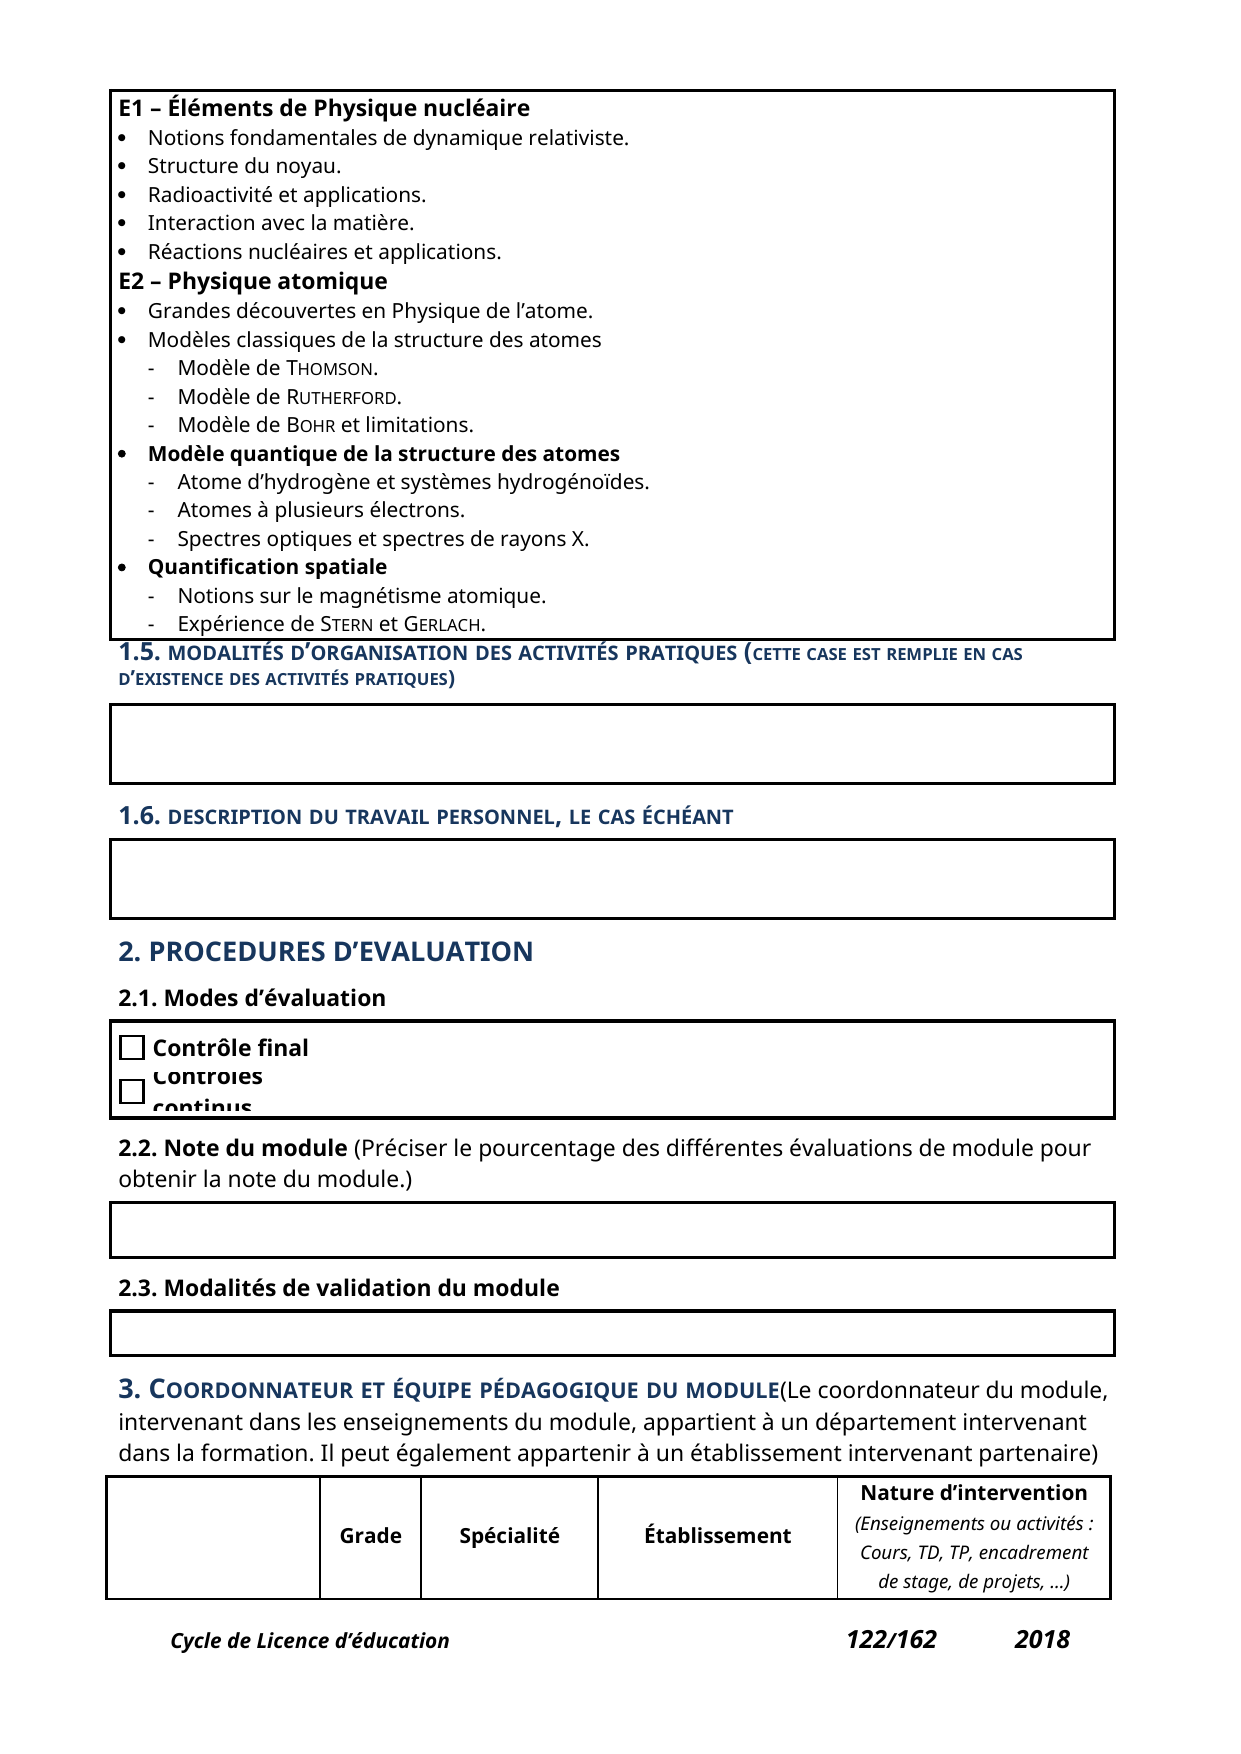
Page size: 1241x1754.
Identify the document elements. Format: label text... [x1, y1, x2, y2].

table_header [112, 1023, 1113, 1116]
text 2.2. Note du module (Préciser le pourcentage des différentes évaluations de module pour obtenir la note du module.) [118, 1132, 1122, 1194]
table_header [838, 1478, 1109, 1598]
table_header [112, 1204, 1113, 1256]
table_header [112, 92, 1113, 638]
text 2.3. Modalités de validation du module [118, 1272, 1122, 1303]
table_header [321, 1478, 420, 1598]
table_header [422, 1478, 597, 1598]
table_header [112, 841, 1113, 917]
text 3. Coordonnateur et équipe pédagogique du module(Le coordonnateur du module, intervenant dans les enseignements du module, appartient à un département intervenant dans la formation. Il peut également appartenir à un établissement intervenant partenaire) [118, 1369, 1122, 1468]
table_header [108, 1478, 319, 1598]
text 1.6. description du travail personnel, le cas échéant [118, 798, 1122, 832]
text 2. PROCEDURES D’EVALUATION [118, 932, 1122, 969]
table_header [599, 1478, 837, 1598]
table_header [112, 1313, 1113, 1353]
text 2.1. Modes d’évaluation [118, 982, 1122, 1013]
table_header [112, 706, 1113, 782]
text 1.5. modalités d’organisation des activités pratiques (cette case est remplie en cas d’existence des activités pratiques) [118, 641, 1122, 691]
